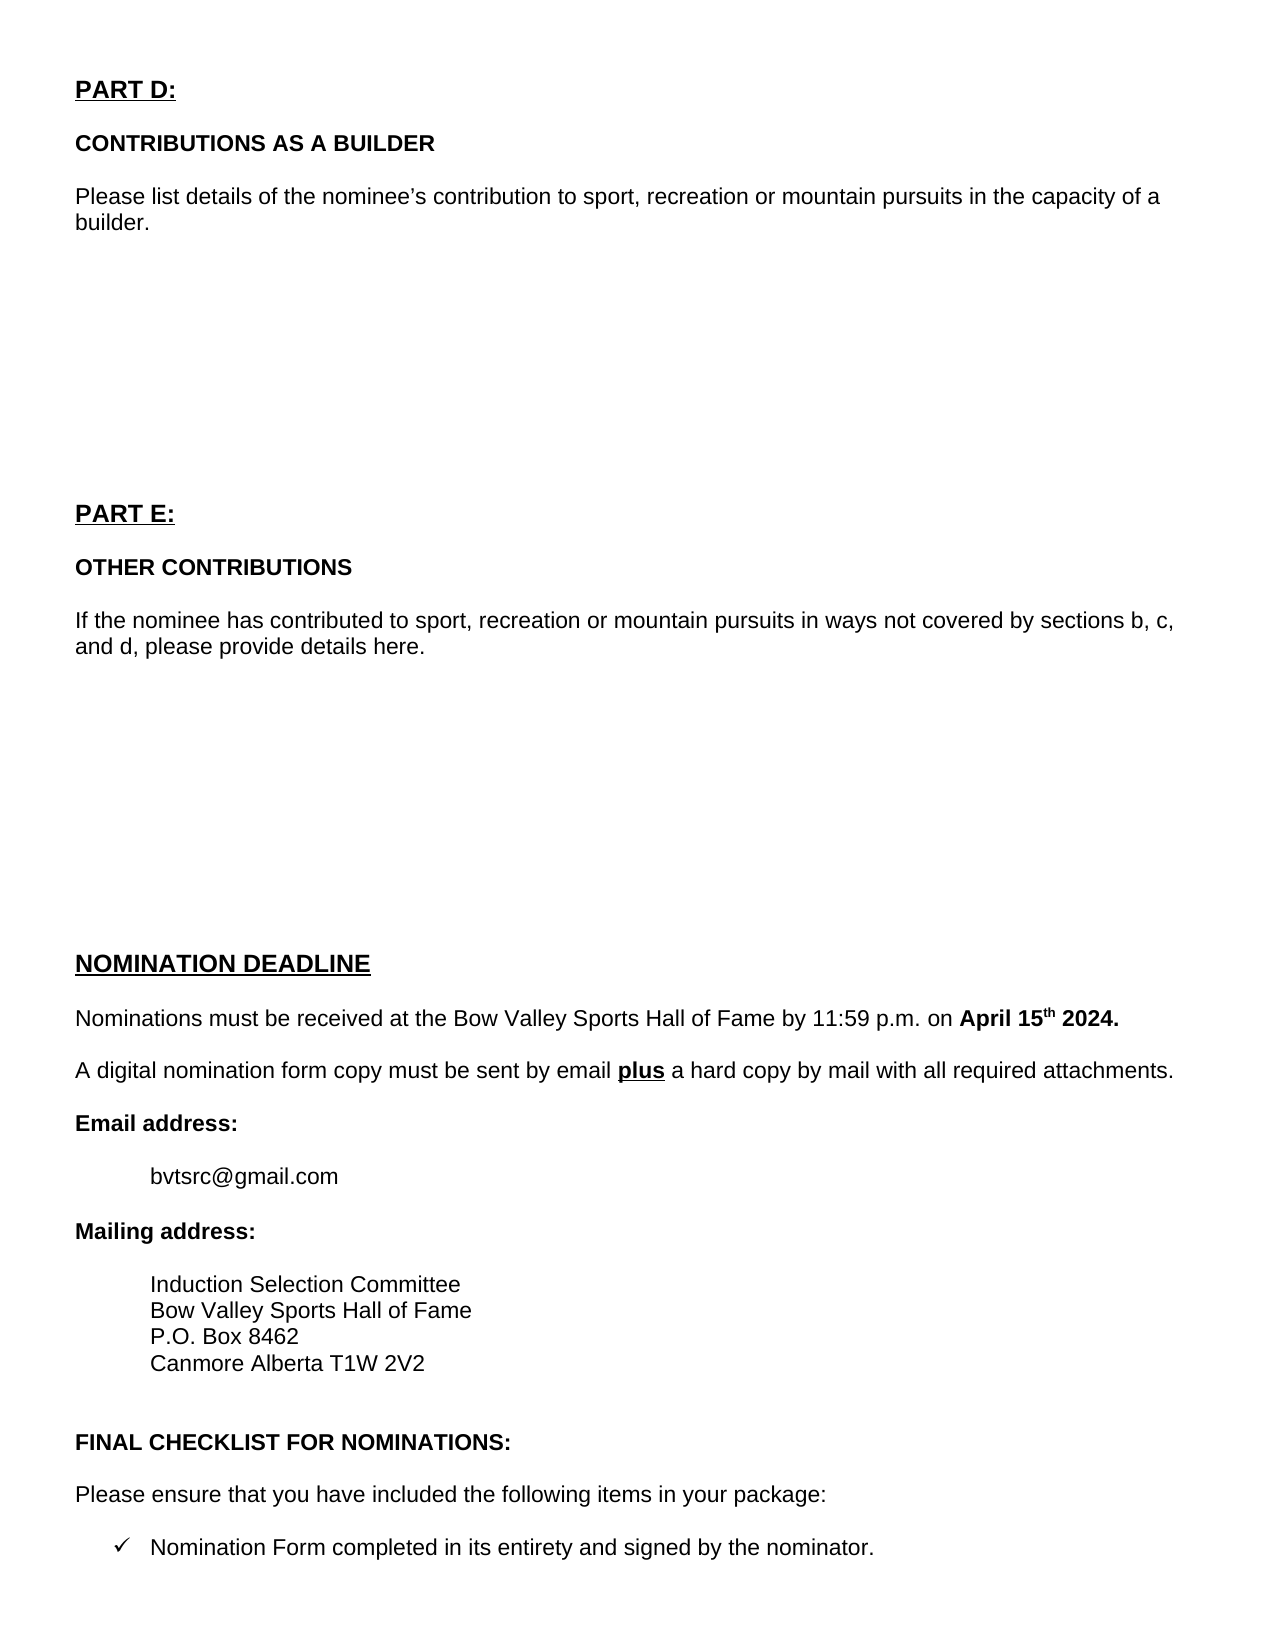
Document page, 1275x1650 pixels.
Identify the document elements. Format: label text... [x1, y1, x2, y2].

text OTHER CONTRIBUTIONS [75, 554, 1200, 581]
text Induction Selection Committee [150, 1271, 1200, 1297]
text Nominations must be received at the Bow Valley Sports Hall of Fame by 11:59 p.m. on April 15th 2024. [75, 1004, 1200, 1031]
text Email address: [75, 1110, 1200, 1136]
text FINAL CHECKLIST FOR NOMINATIONS: [75, 1429, 1200, 1455]
text If the nominee has contributed to sport, recreation or mountain pursuits in ways not covered by sections b, c, and d, please provide details here. [75, 607, 1200, 659]
text Please list details of the nominee’s contribution to sport, recreation or mountain pursuits in the capacity of a builder. [75, 183, 1200, 236]
list Nomination Form completed in its entirety and signed by the nominator. [112, 1534, 1200, 1560]
text Bow Valley Sports Hall of Fame [150, 1297, 1200, 1323]
text PART E: [75, 499, 1200, 528]
text bvtsrc@gmail.com [150, 1163, 1200, 1189]
text NOMINATION DEADLINE [75, 949, 1200, 978]
text Canmore Alberta T1W 2V2 [150, 1349, 1200, 1376]
text Please ensure that you have included the following items in your package: [75, 1481, 1200, 1508]
text P.O. Box 8462 [150, 1323, 1200, 1349]
text Mailing address: [75, 1218, 1200, 1244]
text CONTRIBUTIONS AS A BUILDER [75, 130, 1200, 156]
text PART D: [75, 75, 1200, 104]
text A digital nomination form copy must be sent by email plus a hard copy by mail with all required attachments. [75, 1057, 1200, 1084]
